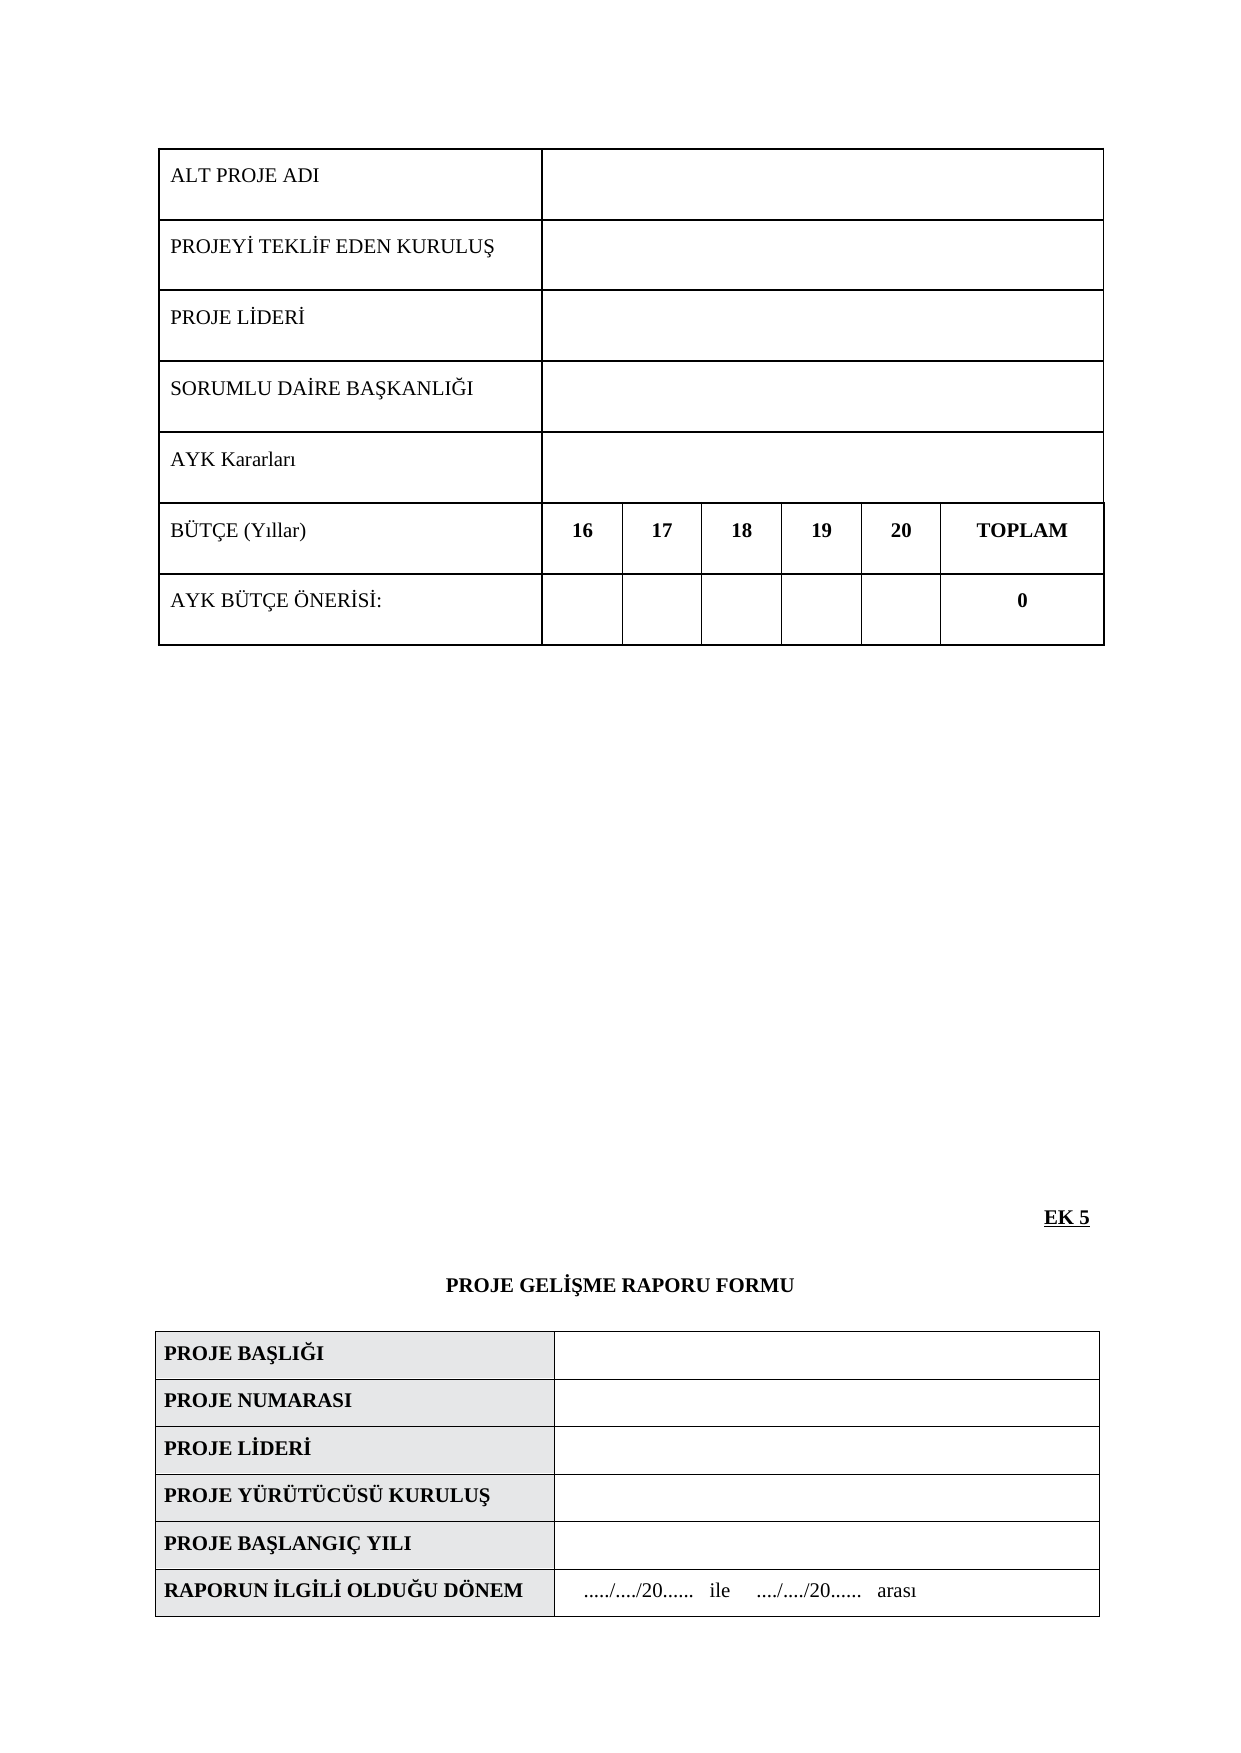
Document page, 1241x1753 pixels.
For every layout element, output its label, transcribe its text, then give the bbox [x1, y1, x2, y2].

table_cell RAPORUN İLGİLİ OLDUĞU DÖNEM [156, 1570, 554, 1616]
table_cell [555, 1427, 1099, 1473]
table_header [555, 1332, 1099, 1378]
table_cell TOPLAM [941, 504, 1103, 573]
text PROJE GELİŞME RAPORU FORMU [148, 1273, 1092, 1297]
table_cell [702, 575, 781, 643]
table_header PROJE BAŞLIĞI [156, 1332, 554, 1378]
table_cell PROJE LİDERİ [156, 1427, 554, 1473]
table_cell BÜTÇE (Yıllar) [160, 504, 541, 573]
table_cell [543, 433, 1103, 502]
table_cell 20 [862, 504, 940, 573]
table_cell PROJE NUMARASI [156, 1380, 554, 1426]
table_cell [543, 291, 1103, 360]
table_cell [543, 575, 622, 643]
table_cell 18 [702, 504, 781, 573]
table_cell ...../..../20...... ile ..../..../20...... arası [555, 1570, 1099, 1616]
table_cell 19 [782, 504, 861, 573]
table_cell SORUMLU DAİRE BAŞKANLIĞI [160, 362, 541, 431]
table_cell PROJE YÜRÜTÜCÜSÜ KURULUŞ [156, 1475, 554, 1521]
table_cell PROJEYİ TEKLİF EDEN KURULUŞ [160, 221, 541, 289]
table_cell [555, 1522, 1099, 1568]
table_cell 17 [623, 504, 701, 573]
table_cell [555, 1475, 1099, 1521]
table_cell 16 [543, 504, 622, 573]
table_cell PROJE BAŞLANGIÇ YILI [156, 1522, 554, 1568]
table_cell [543, 362, 1103, 431]
table_cell ALT PROJE ADI [160, 150, 541, 218]
table_cell [782, 575, 861, 643]
table_cell AYK BÜTÇE ÖNERİSİ: [160, 575, 541, 643]
table_cell [543, 150, 1103, 218]
table_cell PROJE LİDERİ [160, 291, 541, 360]
table_cell AYK Kararları [160, 433, 541, 502]
table_cell [555, 1380, 1099, 1426]
table_cell [623, 575, 701, 643]
table_cell [862, 575, 940, 643]
table_cell 0 [941, 575, 1103, 643]
table_cell [543, 221, 1103, 289]
